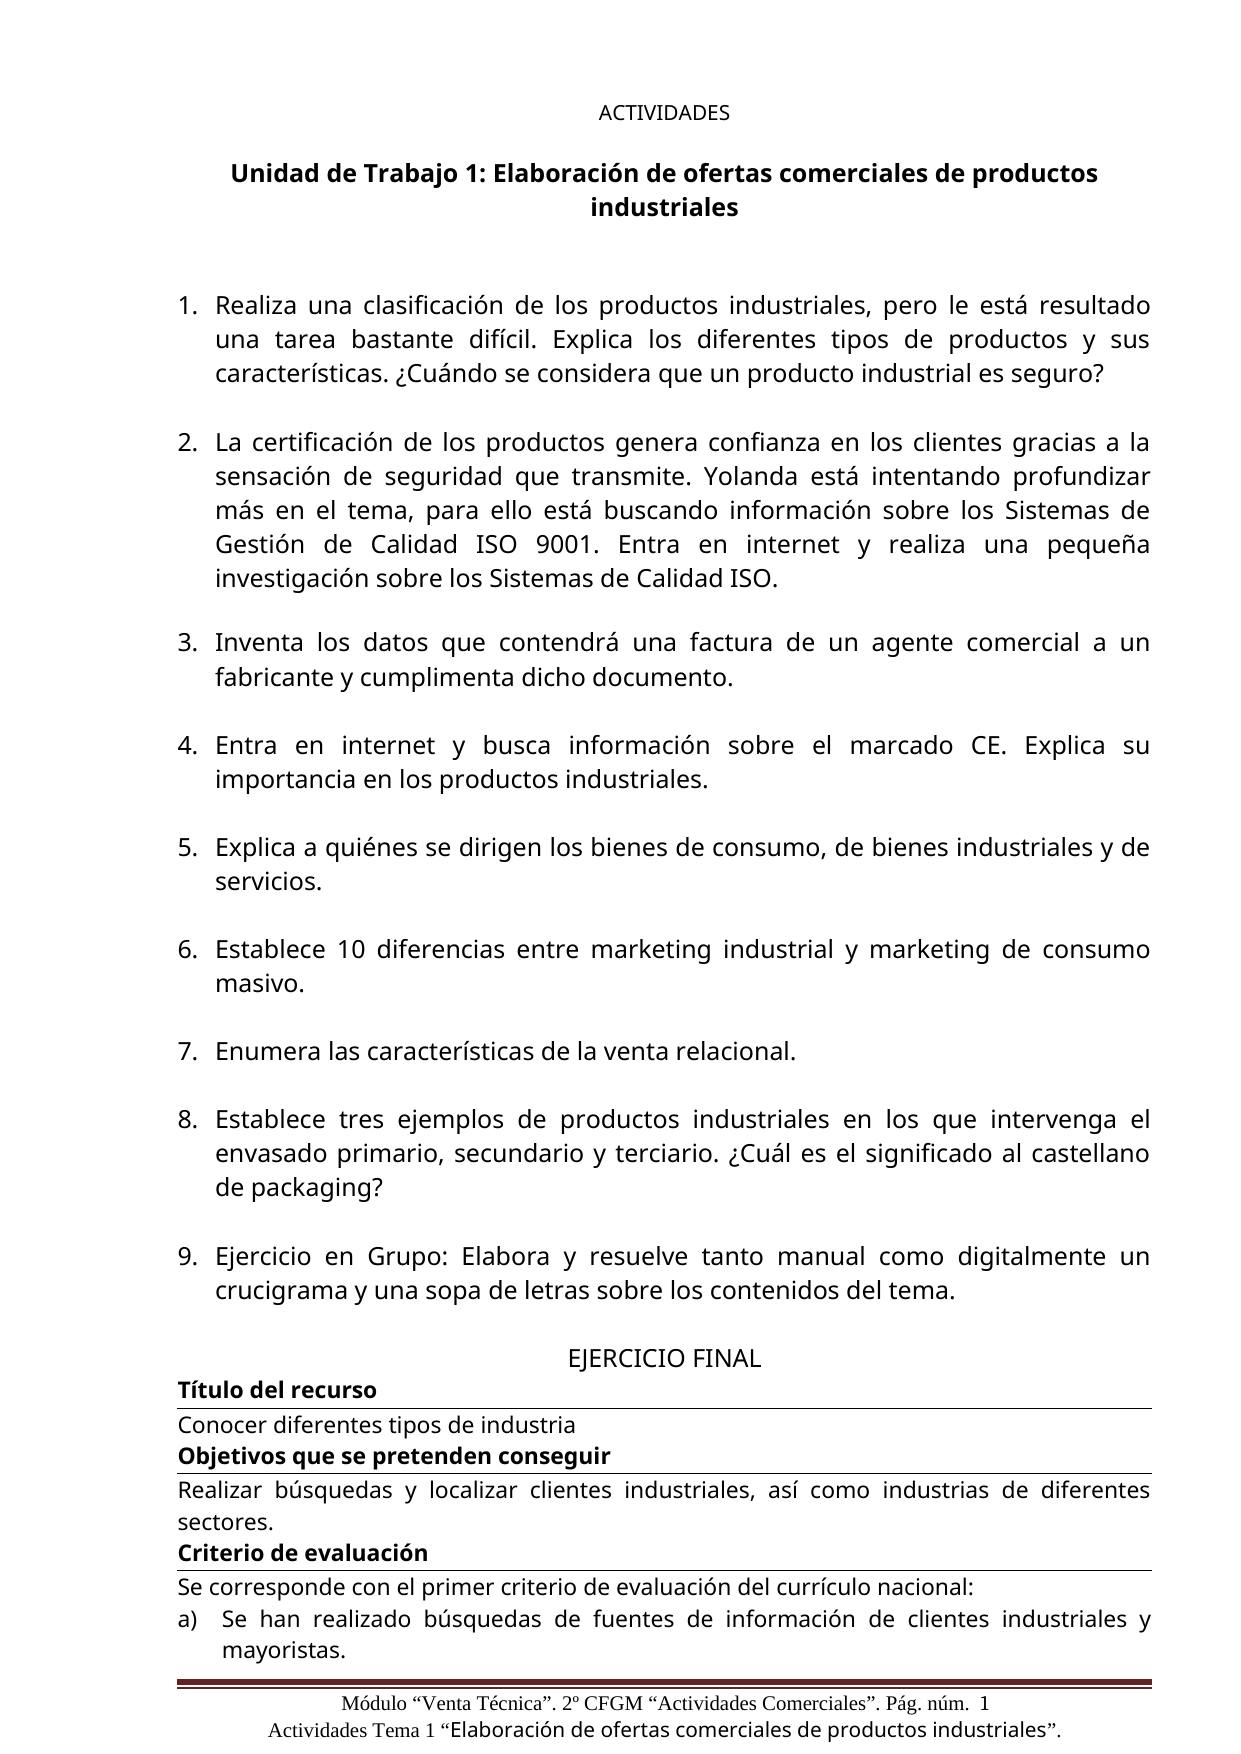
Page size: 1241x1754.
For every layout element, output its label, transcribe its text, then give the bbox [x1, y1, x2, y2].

list Inventa los datos que contendrá una factura de un agente comercial a un fabricante y cumplimenta dicho documento. [177, 625, 1152, 693]
list Establece tres ejemplos de productos industriales en los que intervenga el envasado primario, secundario y terciario. ¿Cuál es el significado al castellano de packaging? [177, 1102, 1152, 1204]
text Conocer diferentes tipos de industria [177, 1409, 1152, 1440]
list Realiza una clasificación de los productos industriales, pero le está resultado una tarea bastante difícil. Explica los diferentes tipos de productos y sus características. ¿Cuándo se considera que un producto industrial es seguro? [177, 288, 1152, 390]
list Establece 10 diferencias entre marketing industrial y marketing de consumo masivo. [177, 932, 1152, 1000]
text EJERCICIO FINAL [177, 1340, 1152, 1374]
text Se corresponde con el primer criterio de evaluación del currículo nacional: [177, 1571, 1152, 1603]
list La certificación de los productos genera confianza en los clientes gracias a la sensación de seguridad que transmite. Yolanda está intentando profundizar más en el tema, para ello está buscando información sobre los Sistemas de Gestión de Calidad ISO 9001. Entra en internet y realiza una pequeña investigación sobre los Sistemas de Calidad ISO. [177, 424, 1152, 594]
list Ejercicio en Grupo: Elabora y resuelve tanto manual como digitalmente un crucigrama y una sopa de letras sobre los contenidos del tema. [177, 1238, 1152, 1306]
text Objetivos que se pretenden conseguir [177, 1440, 1152, 1473]
list Explica a quiénes se dirigen los bienes de consumo, de bienes industriales y de servicios. [177, 829, 1152, 898]
list Se han realizado búsquedas de fuentes de información de clientes industriales y mayoristas. [177, 1603, 1152, 1665]
text ACTIVIDADES [177, 98, 1152, 127]
list Enumera las características de la venta relacional. [177, 1034, 1152, 1068]
text Criterio de evaluación [177, 1537, 1152, 1570]
text Unidad de Trabajo 1: Elaboración de ofertas comerciales de productos industriales [177, 155, 1152, 223]
text Realizar búsquedas y localizar clientes industriales, así como industrias de diferentes sectores. [177, 1474, 1152, 1537]
list Entra en internet y busca información sobre el marcado CE. Explica su importancia en los productos industriales. [177, 727, 1152, 795]
text Título del recurso [177, 1374, 1152, 1408]
